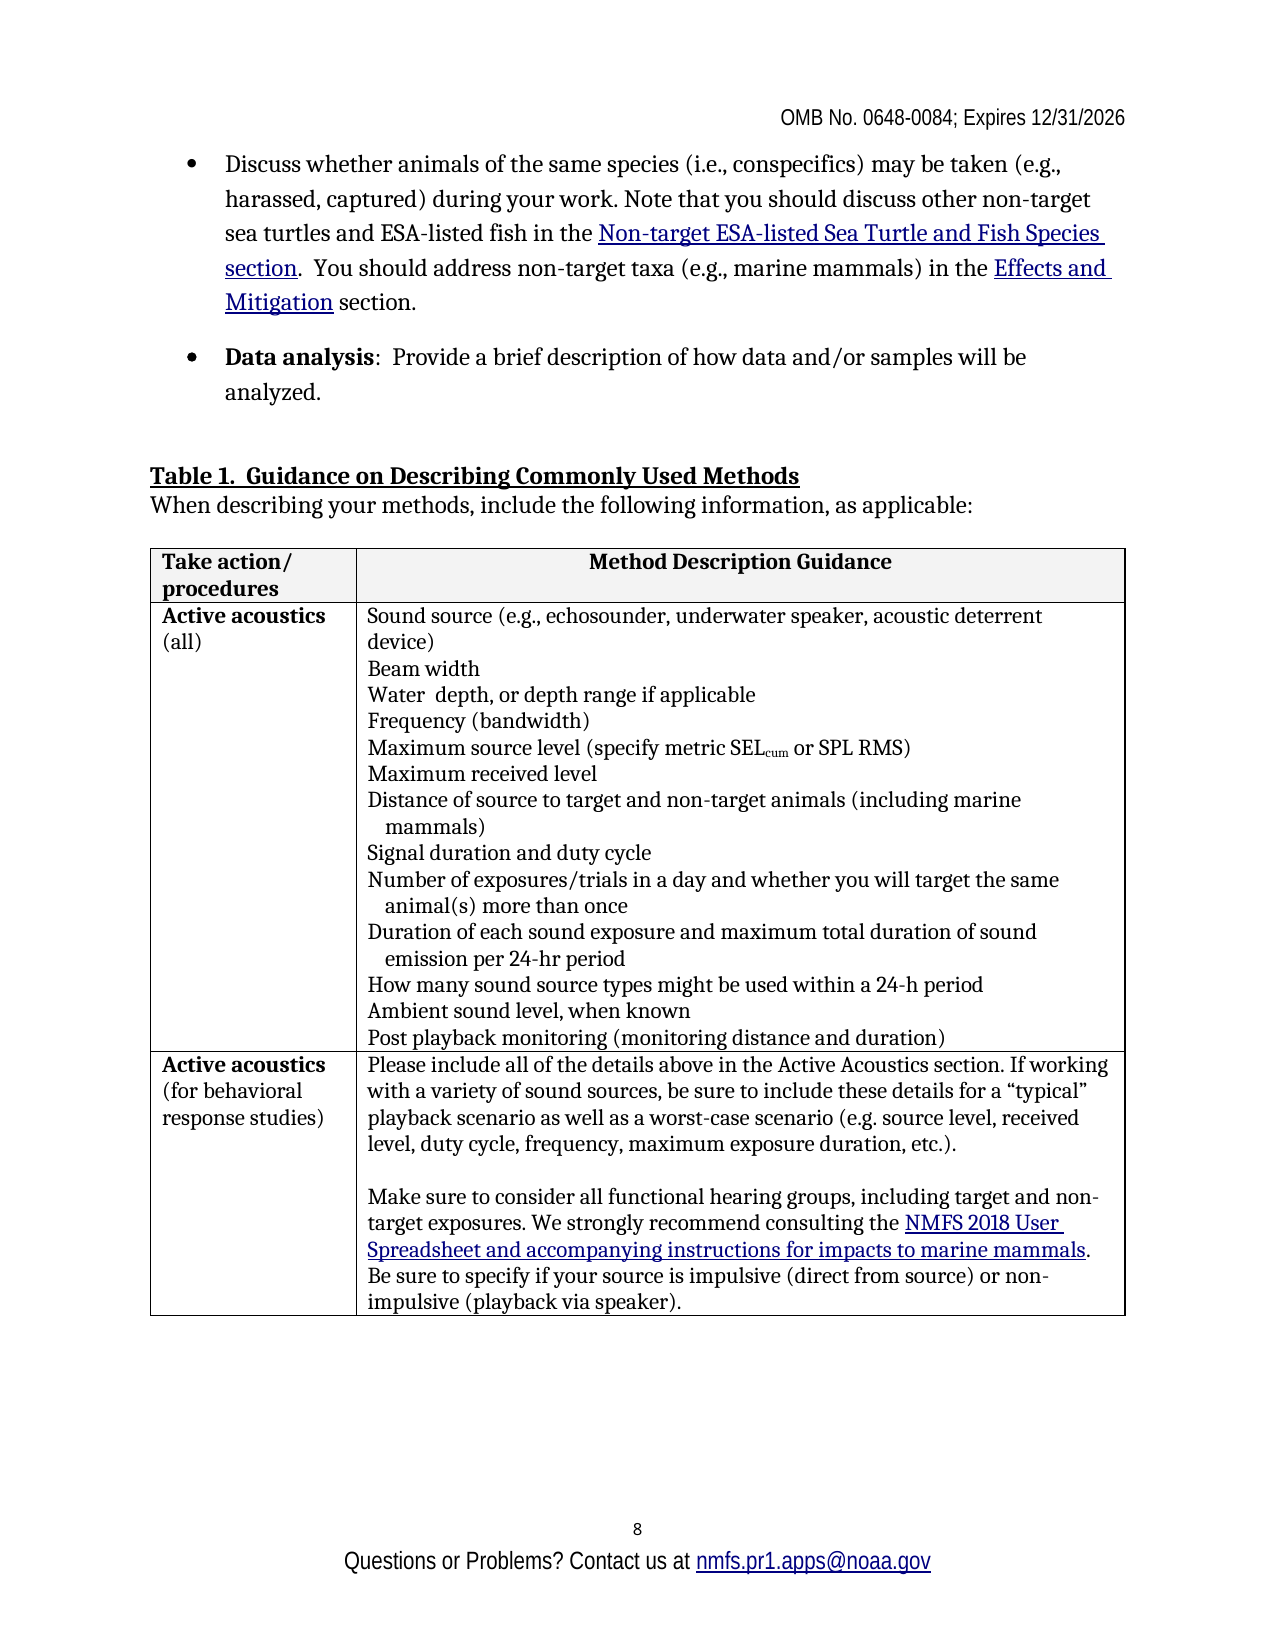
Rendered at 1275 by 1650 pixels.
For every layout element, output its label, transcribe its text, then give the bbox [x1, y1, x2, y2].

list Data analysis: Provide a brief description of how data and/or samples will be analyzed. [187, 343, 1125, 406]
table_cell Sound source (e.g., echosounder, underwater speaker, acoustic deterrent device) Beam width Water depth, or depth range if applicable Frequency (bandwidth) Maximum source level (specify metric SELcum or SPL RMS) Maximum received level Distance of source to target and non-target animals (including marine mammals) Signal duration and duty cycle Number of exposures/trials in a day and whether you will target the same animal(s) more than once Duration of each sound exposure and maximum total duration of sound emission per 24-hr period How many sound source types might be used within a 24-h period Ambient sound level, when known Post playback monitoring (monitoring distance and duration) [357, 603, 1124, 1051]
table_header Method Description Guidance [357, 549, 1124, 602]
table_header Take action/ procedures [151, 549, 356, 602]
table_cell Active acoustics (for behavioral response studies) [151, 1052, 356, 1315]
text Table 1. Guidance on Describing Commonly Used Methods [150, 462, 1125, 491]
list Discuss whether animals of the same species (i.e., conspecifics) may be taken (e.g., harassed, captured) during your work. Note that you should discuss other non-target sea turtles and ESA-listed fish in the Non-target ESA-listed Sea Turtle and Fish Species section. You should address non-target taxa (e.g., marine mammals) in the Effects and Mitigation section. [187, 150, 1125, 317]
table_cell Active acoustics (all) [151, 603, 356, 1051]
text When describing your methods, include the following information, as applicable: [150, 491, 1125, 519]
table_cell Please include all of the details above in the Active Acoustics section. If working with a variety of sound sources, be sure to include these details for a “typical” playback scenario as well as a worst-case scenario (e.g. source level, received level, duty cycle, frequency, maximum exposure duration, etc.). Make sure to consider all functional hearing groups, including target and non-target exposures. We strongly recommend consulting the NMFS 2018 User Spreadsheet and accompanying instructions for impacts to marine mammals. Be sure to specify if your source is impulsive (direct from source) or non-impulsive (playback via speaker). [357, 1052, 1124, 1315]
